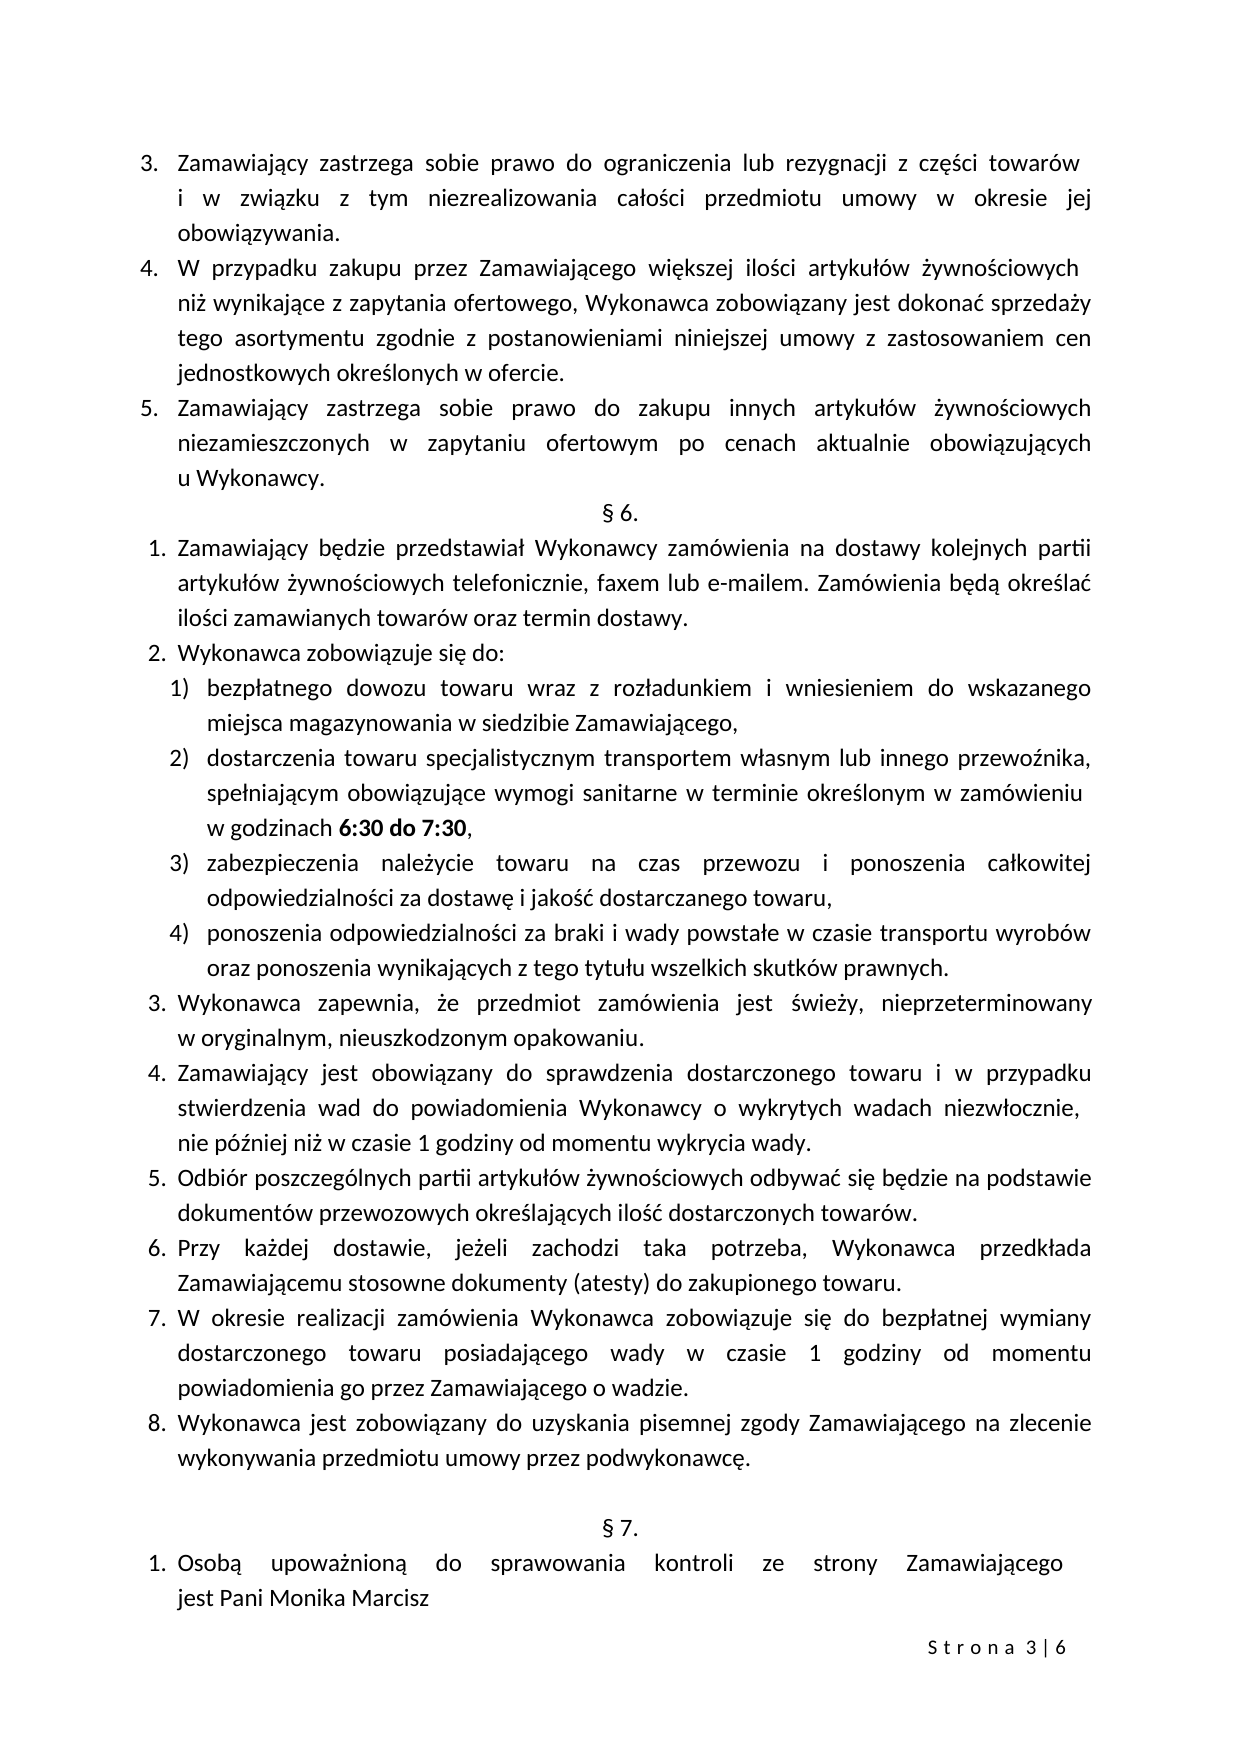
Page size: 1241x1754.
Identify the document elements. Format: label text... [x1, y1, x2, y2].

list Zamawiający będzie przedstawiał Wykonawcy zamówienia na dostawy kolejnych partii artykułów żywnościowych telefonicznie, faxem lub e-mailem. Zamówienia będą określać ilości zamawianych towarów oraz termin dostawy. [148, 533, 1093, 633]
list Wykonawca zobowiązuje się do: [148, 638, 1093, 668]
list bezpłatnego dowozu towaru wraz z rozładunkiem i wniesieniem do wskazanego miejsca magazynowania w siedzibie Zamawiającego, [169, 673, 1093, 738]
list Osobą upoważnioną do sprawowania kontroli ze strony Zamawiającego jest Pani Monika Marcisz [148, 1548, 1093, 1613]
list Zamawiający zastrzega sobie prawo do ograniczenia lub rezygnacji z części towarów i w związku z tym niezrealizowania całości przedmiotu umowy w okresie jej obowiązywania. [140, 148, 1093, 248]
list ponoszenia odpowiedzialności za braki i wady powstałe w czasie transportu wyrobów oraz ponoszenia wynikających z tego tytułu wszelkich skutków prawnych. [169, 918, 1093, 983]
list Zamawiający zastrzega sobie prawo do zakupu innych artykułów żywnościowych niezamieszczonych w zapytaniu ofertowym po cenach aktualnie obowiązujących u Wykonawcy. [140, 393, 1093, 493]
list dostarczenia towaru specjalistycznym transportem własnym lub innego przewoźnika, spełniającym obowiązujące wymogi sanitarne w terminie określonym w zamówieniu w godzinach 6:30 do 7:30, [169, 743, 1093, 843]
list Przy każdej dostawie, jeżeli zachodzi taka potrzeba, Wykonawca przedkłada Zamawiającemu stosowne dokumenty (atesty) do zakupionego towaru. [148, 1233, 1093, 1298]
list W przypadku zakupu przez Zamawiającego większej ilości artykułów żywnościowych niż wynikające z zapytania ofertowego, Wykonawca zobowiązany jest dokonać sprzedaży tego asortymentu zgodnie z postanowieniami niniejszej umowy z zastosowaniem cen jednostkowych określonych w ofercie. [140, 253, 1093, 388]
list Wykonawca jest zobowiązany do uzyskania pisemnej zgody Zamawiającego na zlecenie wykonywania przedmiotu umowy przez podwykonawcę. [148, 1408, 1093, 1473]
list zabezpieczenia należycie towaru na czas przewozu i ponoszenia całkowitej odpowiedzialności za dostawę i jakość dostarczanego towaru, [169, 848, 1093, 913]
list Odbiór poszczególnych partii artykułów żywnościowych odbywać się będzie na podstawie dokumentów przewozowych określających ilość dostarczonych towarów. [148, 1163, 1093, 1228]
text § 6. [148, 498, 1093, 528]
list Zamawiający jest obowiązany do sprawdzenia dostarczonego towaru i w przypadku stwierdzenia wad do powiadomienia Wykonawcy o wykrytych wadach niezwłocznie, nie później niż w czasie 1 godziny od momentu wykrycia wady. [148, 1058, 1093, 1158]
list Wykonawca zapewnia, że przedmiot zamówienia jest świeży, nieprzeterminowany w oryginalnym, nieuszkodzonym opakowaniu. [148, 988, 1093, 1053]
text § 7. [148, 1513, 1093, 1543]
list W okresie realizacji zamówienia Wykonawca zobowiązuje się do bezpłatnej wymiany dostarczonego towaru posiadającego wady w czasie 1 godziny od momentu powiadomienia go przez Zamawiającego o wadzie. [148, 1303, 1093, 1403]
